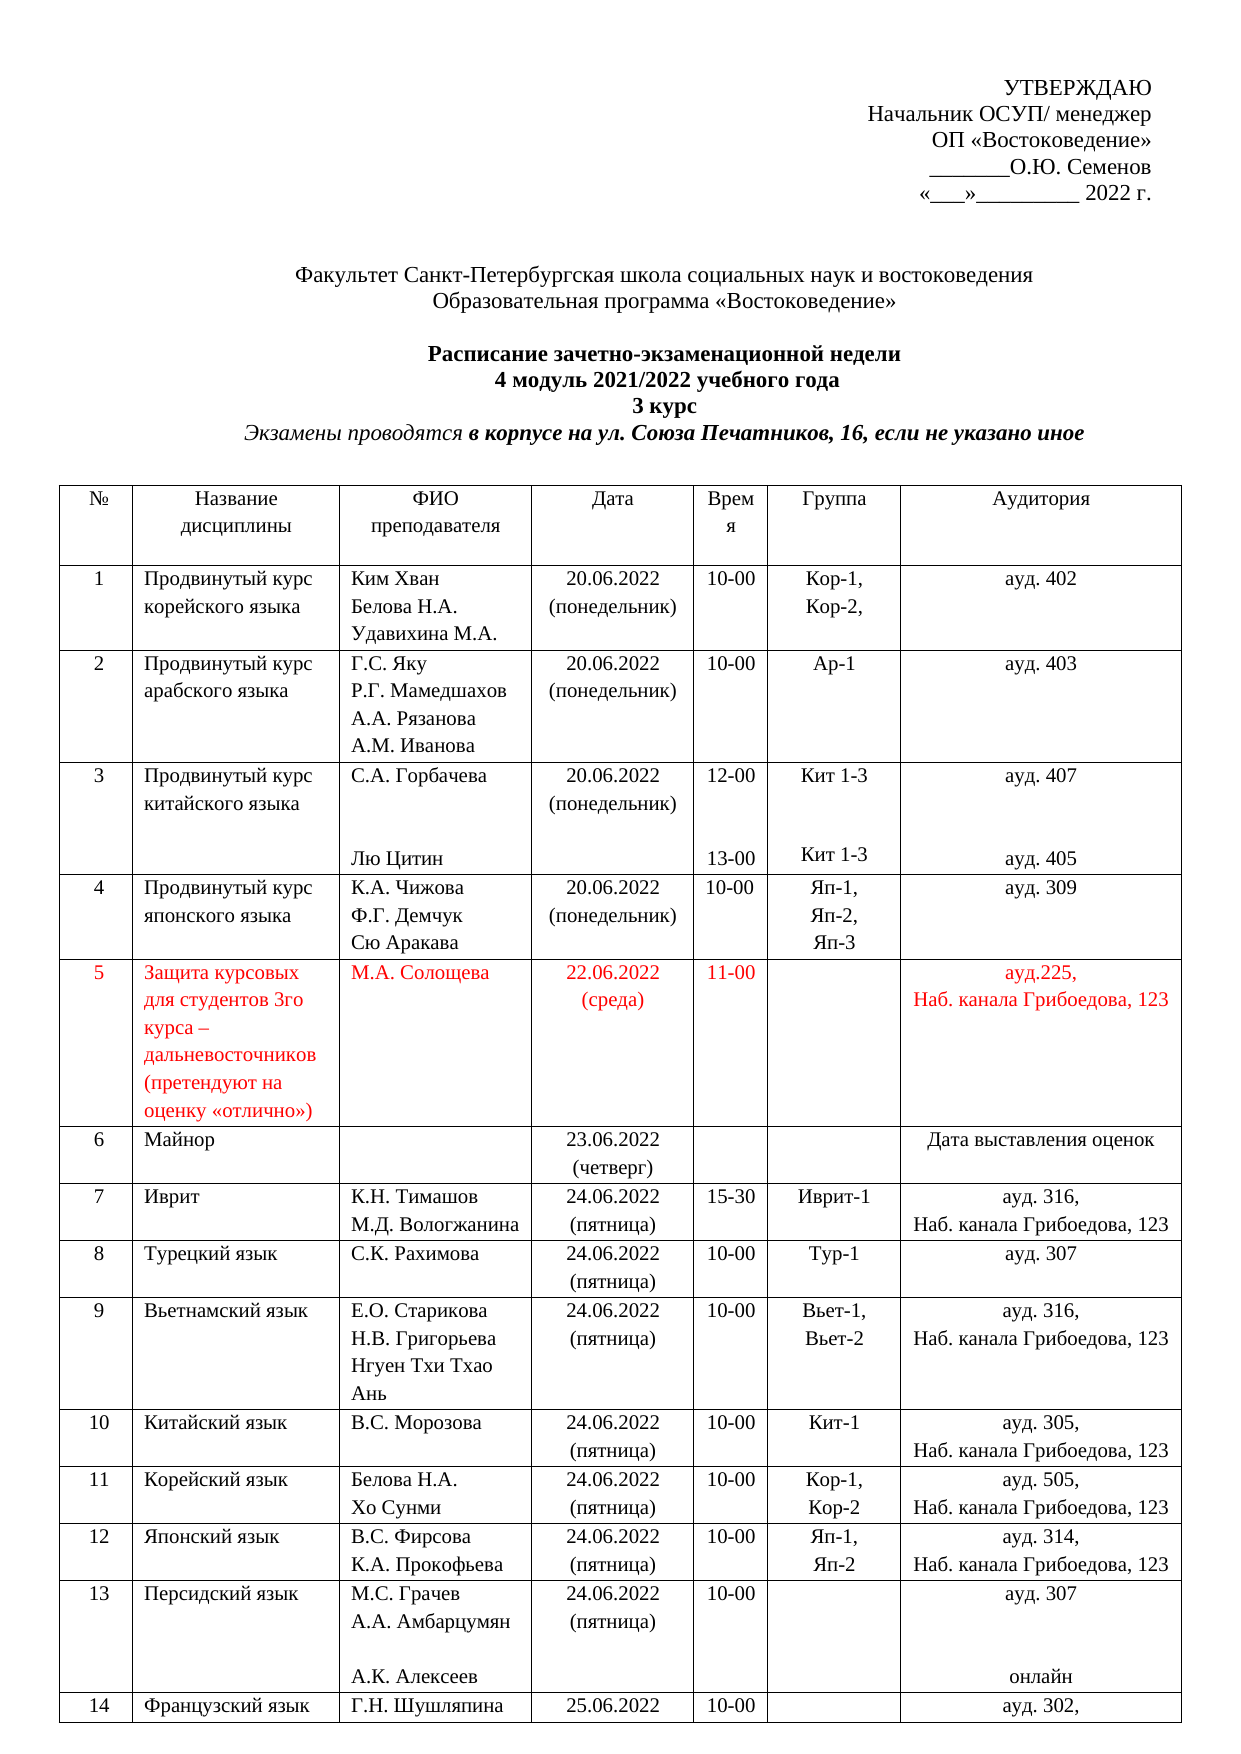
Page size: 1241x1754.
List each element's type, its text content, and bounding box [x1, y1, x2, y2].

table_cell 4 [60, 875, 132, 958]
table_cell 24.06.2022 (пятница) [532, 1241, 693, 1297]
table_cell 24.06.2022 (пятница) [532, 1298, 693, 1409]
table_cell ауд. 307 [901, 1241, 1181, 1297]
table_cell ауд. 402 [901, 566, 1181, 649]
text УТВЕРЖДАЮ [177, 74, 1152, 100]
table_cell К.Н. Тимашов М.Д. Вологжанина [340, 1184, 531, 1240]
text «___»_________ 2022 г. [177, 179, 1152, 206]
table_header Аудитория [901, 486, 1181, 565]
table_header № [60, 486, 132, 565]
table_cell 7 [60, 1184, 132, 1240]
table_cell 12-00 13-00 [694, 763, 767, 874]
table_cell Майнор [133, 1127, 339, 1183]
table_cell 10-00 [694, 1410, 767, 1466]
table_cell [768, 1127, 900, 1183]
table_cell 2 [60, 651, 132, 762]
table_cell Кит 1-3 Кит 1-3 [768, 763, 900, 874]
table_cell ауд. 307 онлайн [901, 1581, 1181, 1692]
table_cell Кор-1, Кор-2, [768, 566, 900, 649]
table_cell М.С. Грачев А.А. Амбарцумян А.К. Алексеев [340, 1581, 531, 1692]
text _______О.Ю. Семенов [177, 153, 1152, 179]
table_cell [768, 960, 900, 1126]
text Расписание зачетно-экзаменационной недели [177, 340, 1152, 366]
table_cell 24.06.2022 (пятница) [532, 1467, 693, 1523]
text 3 курс [177, 392, 1152, 419]
table_header Время [694, 486, 767, 565]
table_cell 6 [60, 1127, 132, 1183]
text 4 модуль 2021/2022 учебного года [177, 366, 1152, 392]
text Начальник ОСУП/ менеджер [177, 100, 1152, 127]
table_cell 10-00 11-00 [694, 1693, 767, 1722]
table_cell 9 [60, 1298, 132, 1409]
table_cell 20.06.2022 (понедельник) [532, 651, 693, 762]
table_cell Китайский язык [133, 1410, 339, 1466]
table_cell 10-00 [694, 1241, 767, 1297]
table_cell 24.06.2022 (пятница) [532, 1410, 693, 1466]
table_cell Персидский язык [133, 1581, 339, 1692]
table_cell Ар-1 [768, 651, 900, 762]
table_cell Белова Н.А. Хо Сунми [340, 1467, 531, 1523]
table_cell ауд. 314, Наб. канала Грибоедова, 123 [901, 1524, 1181, 1580]
table_cell 24.06.2022 (пятница) [532, 1184, 693, 1240]
table_cell ауд. 505, Наб. канала Грибоедова, 123 [901, 1467, 1181, 1523]
table_cell 8 [60, 1241, 132, 1297]
table_cell Иврит-1 [768, 1184, 900, 1240]
table_cell 12 [60, 1524, 132, 1580]
table_cell М.А. Солощева [340, 960, 531, 1126]
table_cell 1 [60, 566, 132, 649]
table_cell 11-00 [694, 960, 767, 1126]
table_cell 10 [60, 1410, 132, 1466]
table_cell 10-00 [694, 1581, 767, 1692]
table_cell Вьет-1, Вьет-2 [768, 1298, 900, 1409]
table_cell 10-00 [694, 1298, 767, 1409]
table_header Группа [768, 486, 900, 565]
table_cell 11 [60, 1467, 132, 1523]
table_cell 10-00 [694, 1467, 767, 1523]
table_cell Турецкий язык [133, 1241, 339, 1297]
table_cell Ким Хван Белова Н.А. Удавихина М.А. [340, 566, 531, 649]
table_cell В.С. Морозова [340, 1410, 531, 1466]
table_cell 14 [60, 1693, 132, 1722]
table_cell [340, 1693, 531, 1722]
table_cell [340, 1127, 531, 1183]
table_cell С.А. Горбачева Лю Цитин [340, 763, 531, 874]
table_cell [694, 1127, 767, 1183]
table_cell Е.О. Старикова Н.В. Григорьева Нгуен Тхи Тхао Ань [340, 1298, 531, 1409]
table_cell 10-00 [694, 875, 767, 958]
text Экзамены проводятся в корпусе на ул. Союза Печатников, 16, если не указано иное [177, 419, 1152, 445]
table_cell ауд. 407 ауд. 405 [901, 763, 1181, 874]
table_header Дата [532, 486, 693, 565]
table_cell К.А. Чижова Ф.Г. Демчук Сю Аракава [340, 875, 531, 958]
table_cell Продвинутый курс корейского языка [133, 566, 339, 649]
table_cell 24.06.2022 (пятница) [532, 1581, 693, 1692]
table_cell Кор-1, Кор-2 [768, 1467, 900, 1523]
table_cell Японский язык [133, 1524, 339, 1580]
table_cell 24.06.2022 (пятница) [532, 1524, 693, 1580]
table_cell 22.06.2022 (среда) [532, 960, 693, 1126]
table_cell 10-00 [694, 566, 767, 649]
table_cell Французский язык [133, 1693, 339, 1722]
table_cell 3 [60, 763, 132, 874]
table_cell 23.06.2022 (четверг) [532, 1127, 693, 1183]
table_cell Яп-1, Яп-2, Яп-3 [768, 875, 900, 958]
table_cell 5 [60, 960, 132, 1126]
table_cell 15-30 [694, 1184, 767, 1240]
table_cell ауд. 316, Наб. канала Грибоедова, 123 [901, 1184, 1181, 1240]
table_cell 20.06.2022 (понедельник) [532, 763, 693, 874]
table_cell 20.06.2022 (понедельник) [532, 875, 693, 958]
table_cell ауд. 316, Наб. канала Грибоедова, 123 [901, 1298, 1181, 1409]
table_cell Иврит [133, 1184, 339, 1240]
text Образовательная программа «Востоковедение» [177, 287, 1152, 313]
table_cell Продвинутый курс японского языка [133, 875, 339, 958]
table_cell Тур-1 [768, 1241, 900, 1297]
table_cell ауд. 305, Наб. канала Грибоедова, 123 [901, 1410, 1181, 1466]
table_cell Дата выставления оценок [901, 1127, 1181, 1183]
table_cell ауд. 309 [901, 875, 1181, 958]
table_cell ауд. 403 [901, 651, 1181, 762]
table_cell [901, 1693, 1181, 1722]
table_cell Кит-1 [768, 1410, 900, 1466]
table_cell Г.С. Яку Р.Г. Мамедшахов А.А. Рязанова А.М. Иванова [340, 651, 531, 762]
table_cell Вьетнамский язык [133, 1298, 339, 1409]
text Факультет Санкт-Петербургская школа социальных наук и востоковедения [177, 261, 1152, 287]
table_cell [768, 1581, 900, 1692]
table_cell 20.06.2022 (понедельник) [532, 566, 693, 649]
table_cell 13 [60, 1581, 132, 1692]
table_cell 10-00 [694, 651, 767, 762]
table_cell [768, 1693, 900, 1722]
table_cell 10-00 [694, 1524, 767, 1580]
table_cell Яп-1, Яп-2 [768, 1524, 900, 1580]
table_cell В.С. Фирсова К.А. Прокофьева [340, 1524, 531, 1580]
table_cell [532, 1693, 693, 1722]
table_cell Корейский язык [133, 1467, 339, 1523]
table_cell Защита курсовых для студентов 3го курса – дальневосточников (претендуют на оценку «отлично») [133, 960, 339, 1126]
text ОП «Востоковедение» [177, 127, 1152, 153]
table_header Название дисциплины [133, 486, 339, 565]
table_cell ауд.225, Наб. канала Грибоедова, 123 [901, 960, 1181, 1126]
table_cell Продвинутый курс арабского языка [133, 651, 339, 762]
table_cell Продвинутый курс китайского языка [133, 763, 339, 874]
table_cell С.К. Рахимова [340, 1241, 531, 1297]
table_header ФИО преподавателя [340, 486, 531, 565]
